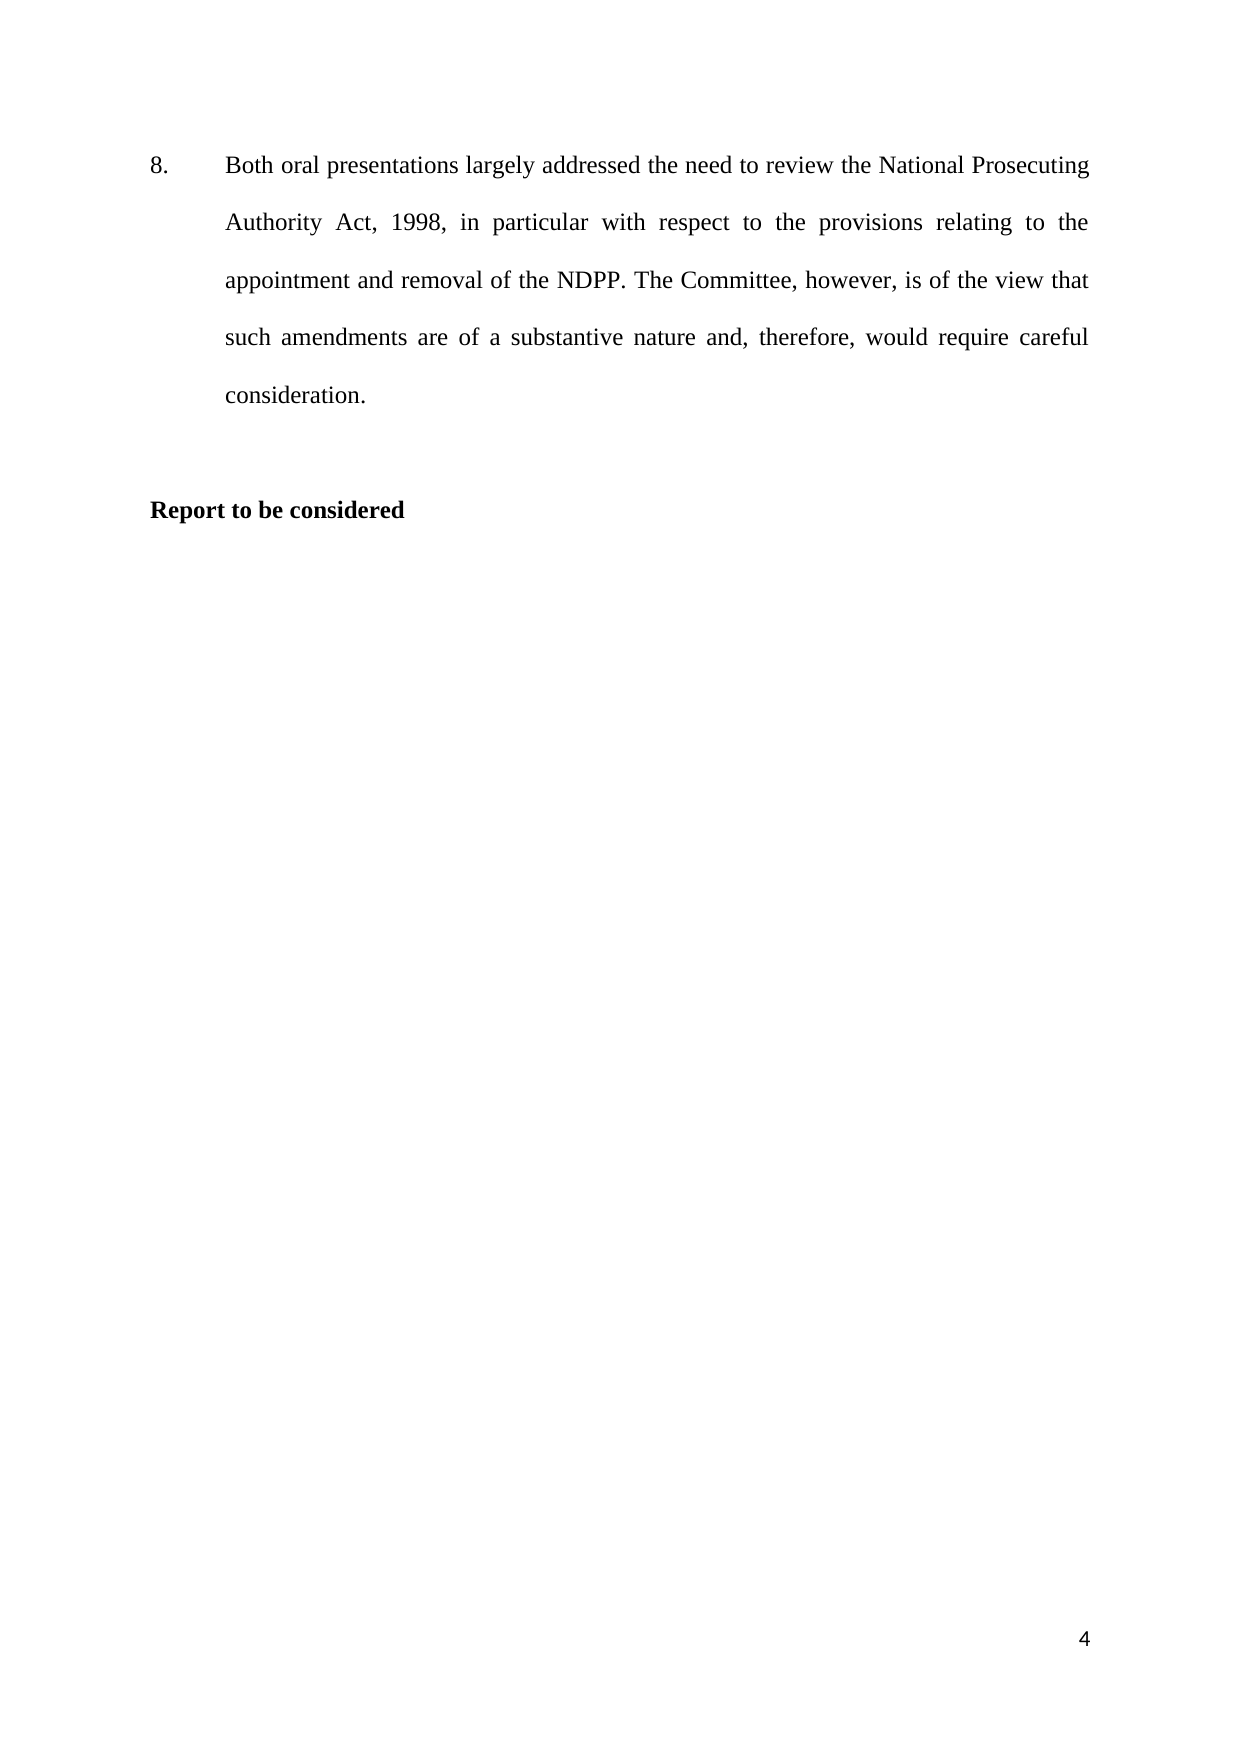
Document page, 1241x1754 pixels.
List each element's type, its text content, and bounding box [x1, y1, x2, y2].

text Report to be considered [150, 495, 1090, 524]
list Both oral presentations largely addressed the need to review the National Prosecuting Authority Act, 1998, in particular with respect to the provisions relating to the appointment and removal of the NDPP. The Committee, however, is of the view that such amendments are of a substantive nature and, therefore, would require careful consideration. [150, 150, 1090, 409]
